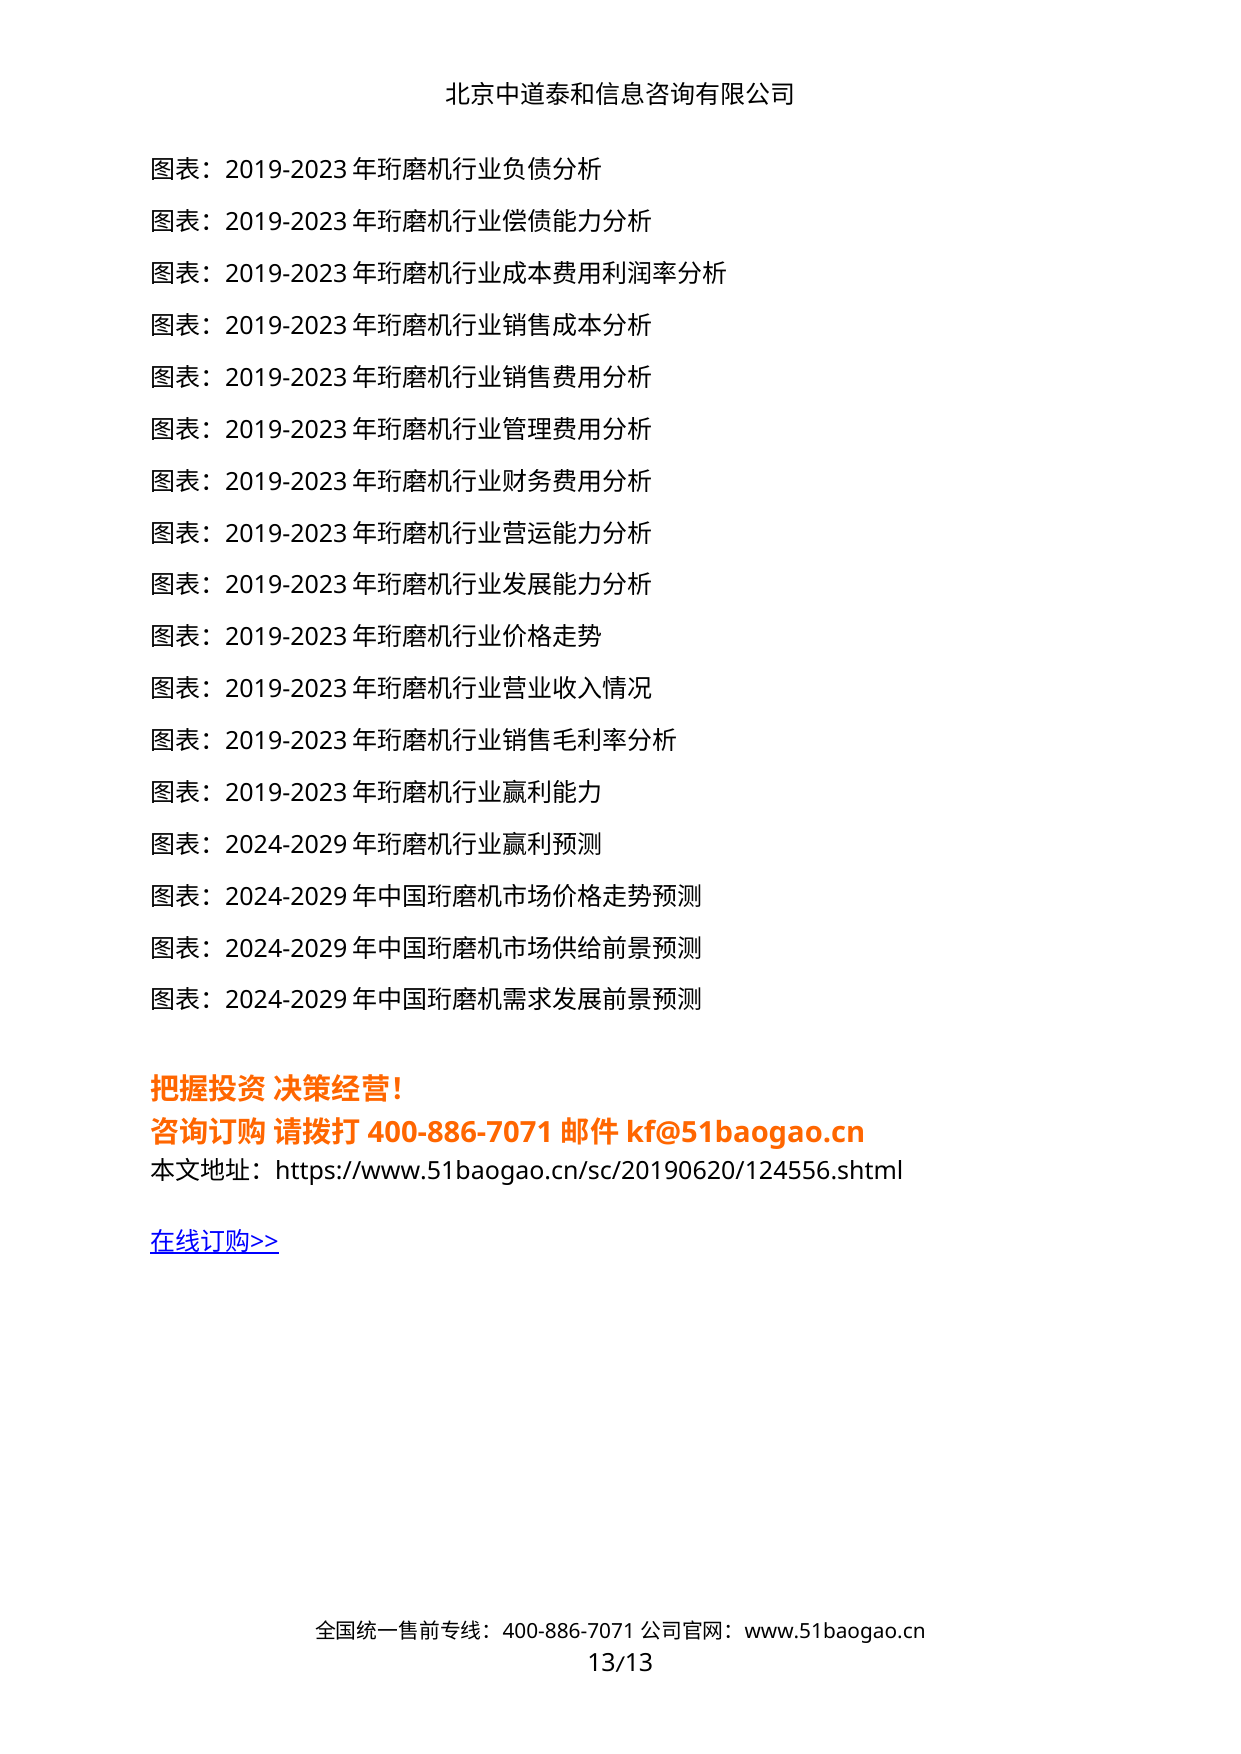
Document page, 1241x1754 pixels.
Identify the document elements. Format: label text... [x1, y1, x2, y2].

text 图表：2019-2023年珩磨机行业管理费用分析 [150, 409, 1090, 446]
text 图表：2019-2023年珩磨机行业成本费用利润率分析 [150, 254, 1090, 290]
text 图表：2019-2023年珩磨机行业价格走势 [150, 617, 1090, 653]
text 图表：2019-2023年珩磨机行业财务费用分析 [150, 461, 1090, 497]
text 图表：2024-2029年中国珩磨机市场价格走势预测 [150, 876, 1090, 912]
text 图表：2019-2023年珩磨机行业赢利能力 [150, 772, 1090, 809]
text 图表：2019-2023年珩磨机行业销售成本分析 [150, 306, 1090, 342]
text 图表：2019-2023年珩磨机行业发展能力分析 [150, 565, 1090, 601]
text 在线订购>> [150, 1187, 1090, 1257]
text 图表：2019-2023年珩磨机行业销售费用分析 [150, 357, 1090, 394]
text 图表：2024-2029年中国珩磨机需求发展前景预测 [150, 980, 1090, 1016]
text 把握投资 决策经营！咨询订购 请拨打 400-886-7071 邮件 kf@51baogao.cn本文地址：https://www.51baogao.cn/sc/20190620/124556.shtml [150, 1032, 1090, 1187]
text 图表：2024-2029年中国珩磨机市场供给前景预测 [150, 928, 1090, 964]
text 图表：2024-2029年珩磨机行业赢利预测 [150, 824, 1090, 861]
text 图表：2019-2023年珩磨机行业营业收入情况 [150, 669, 1090, 705]
text 图表：2019-2023年珩磨机行业偿债能力分析 [150, 202, 1090, 238]
text 图表：2019-2023年珩磨机行业负债分析 [150, 150, 1090, 186]
text 图表：2019-2023年珩磨机行业营运能力分析 [150, 513, 1090, 549]
text 图表：2019-2023年珩磨机行业销售毛利率分析 [150, 721, 1090, 757]
